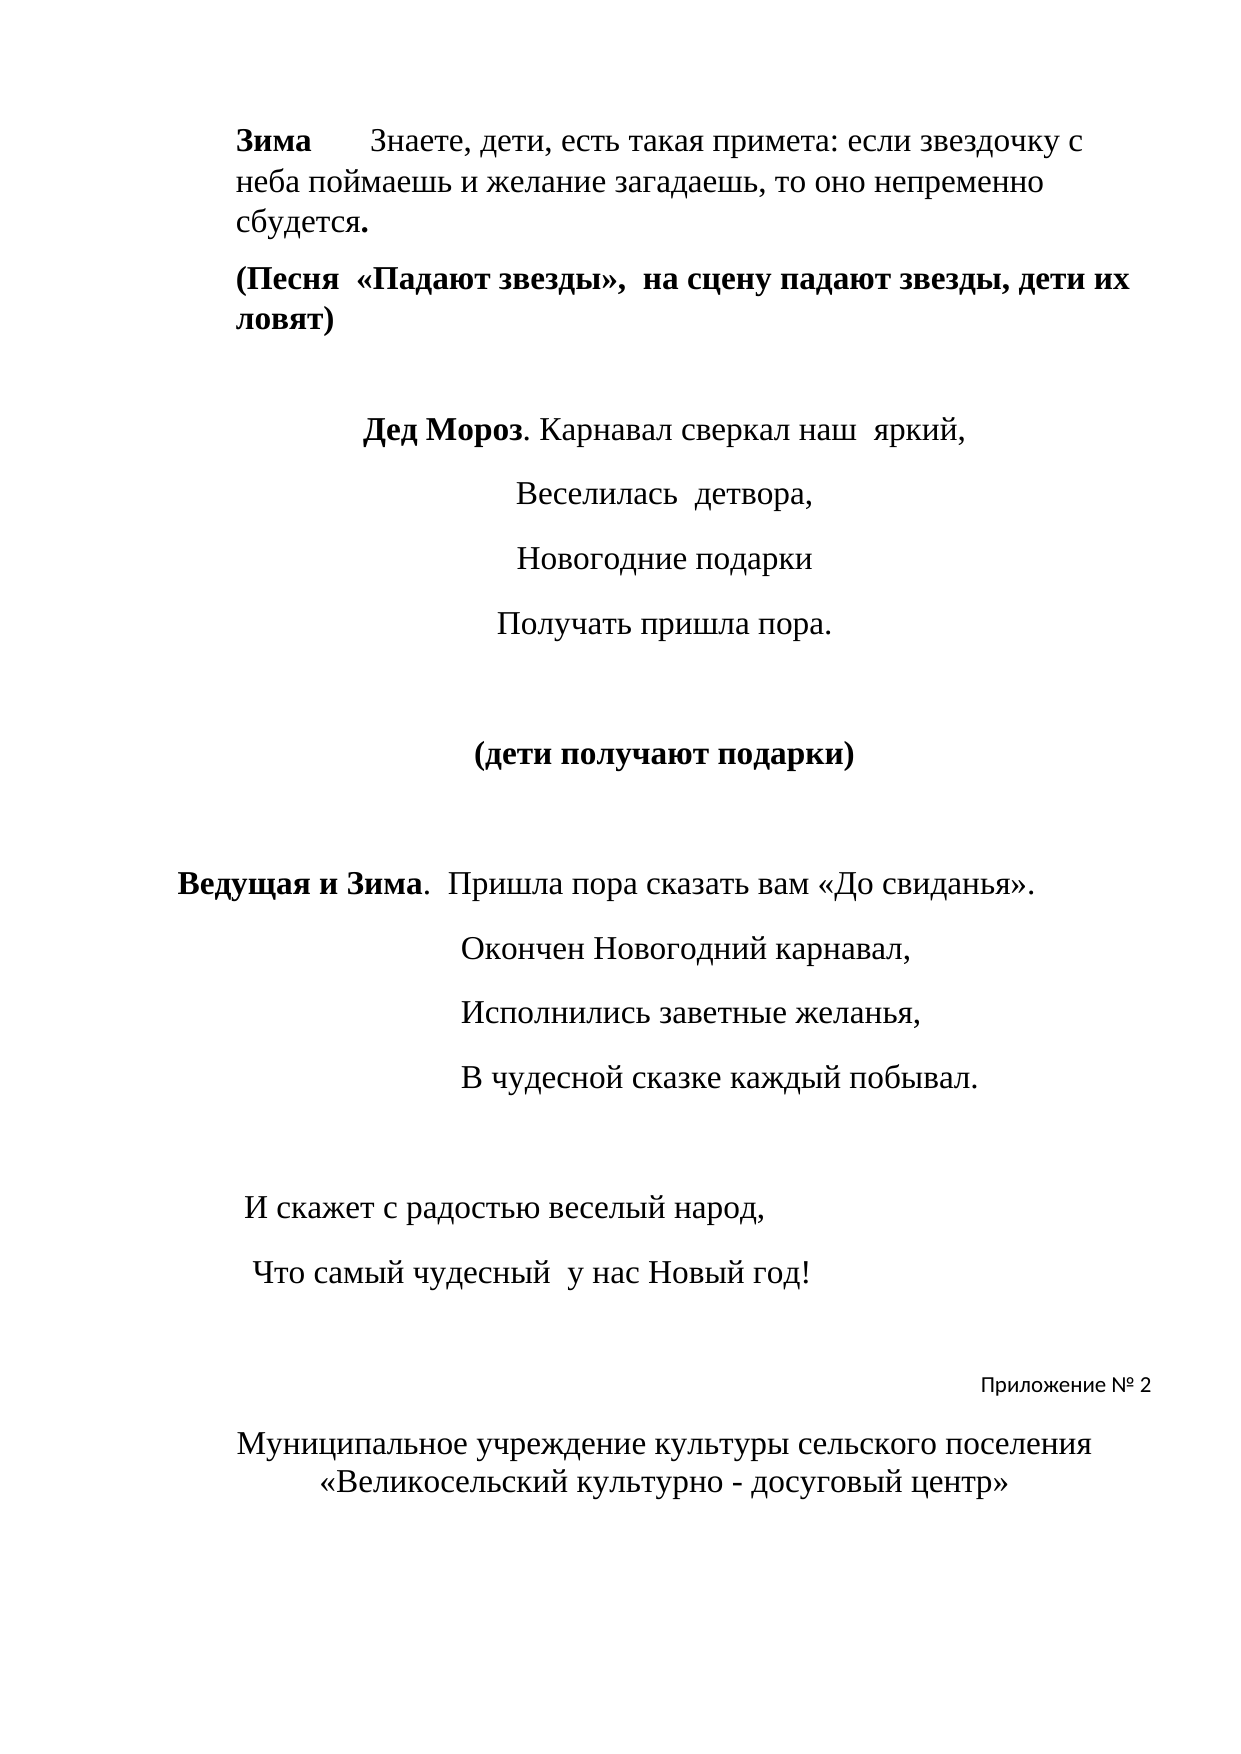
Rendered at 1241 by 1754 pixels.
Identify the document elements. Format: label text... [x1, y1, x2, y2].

text Новогодние подарки [177, 538, 1152, 577]
text (Песня «Падают звезды», на сцену падают звезды, дети их ловят) [236, 256, 1152, 337]
text Ведущая и Зима. Пришла пора сказать вам «До свиданья». [177, 863, 1152, 901]
text Веселилась детвора, [177, 474, 1152, 512]
text (дети получают подарки) [177, 733, 1152, 772]
text В чудесной сказке каждый побывал. [177, 1058, 1152, 1096]
text И скажет с радостью веселый народ, [177, 1187, 1152, 1226]
text Зима Знаете, дети, есть такая примета: если звездочку с неба поймаешь и желание загадаешь, то оно непременно сбудется. [236, 118, 1152, 240]
text «Великосельский культурно - досуговый центр» [177, 1462, 1152, 1500]
text Дед Мороз. Карнавал сверкал наш яркий, [177, 409, 1152, 447]
text Исполнились заветные желанья, [177, 993, 1152, 1031]
text Окончен Новогодний карнавал, [177, 928, 1152, 966]
text Что самый чудесный у нас Новый год! [177, 1252, 1152, 1291]
text Получать пришла пора. [177, 603, 1152, 642]
text Приложение № 2 [177, 1370, 1152, 1398]
text Муниципальное учреждение культуры сельского поселения [177, 1423, 1152, 1462]
